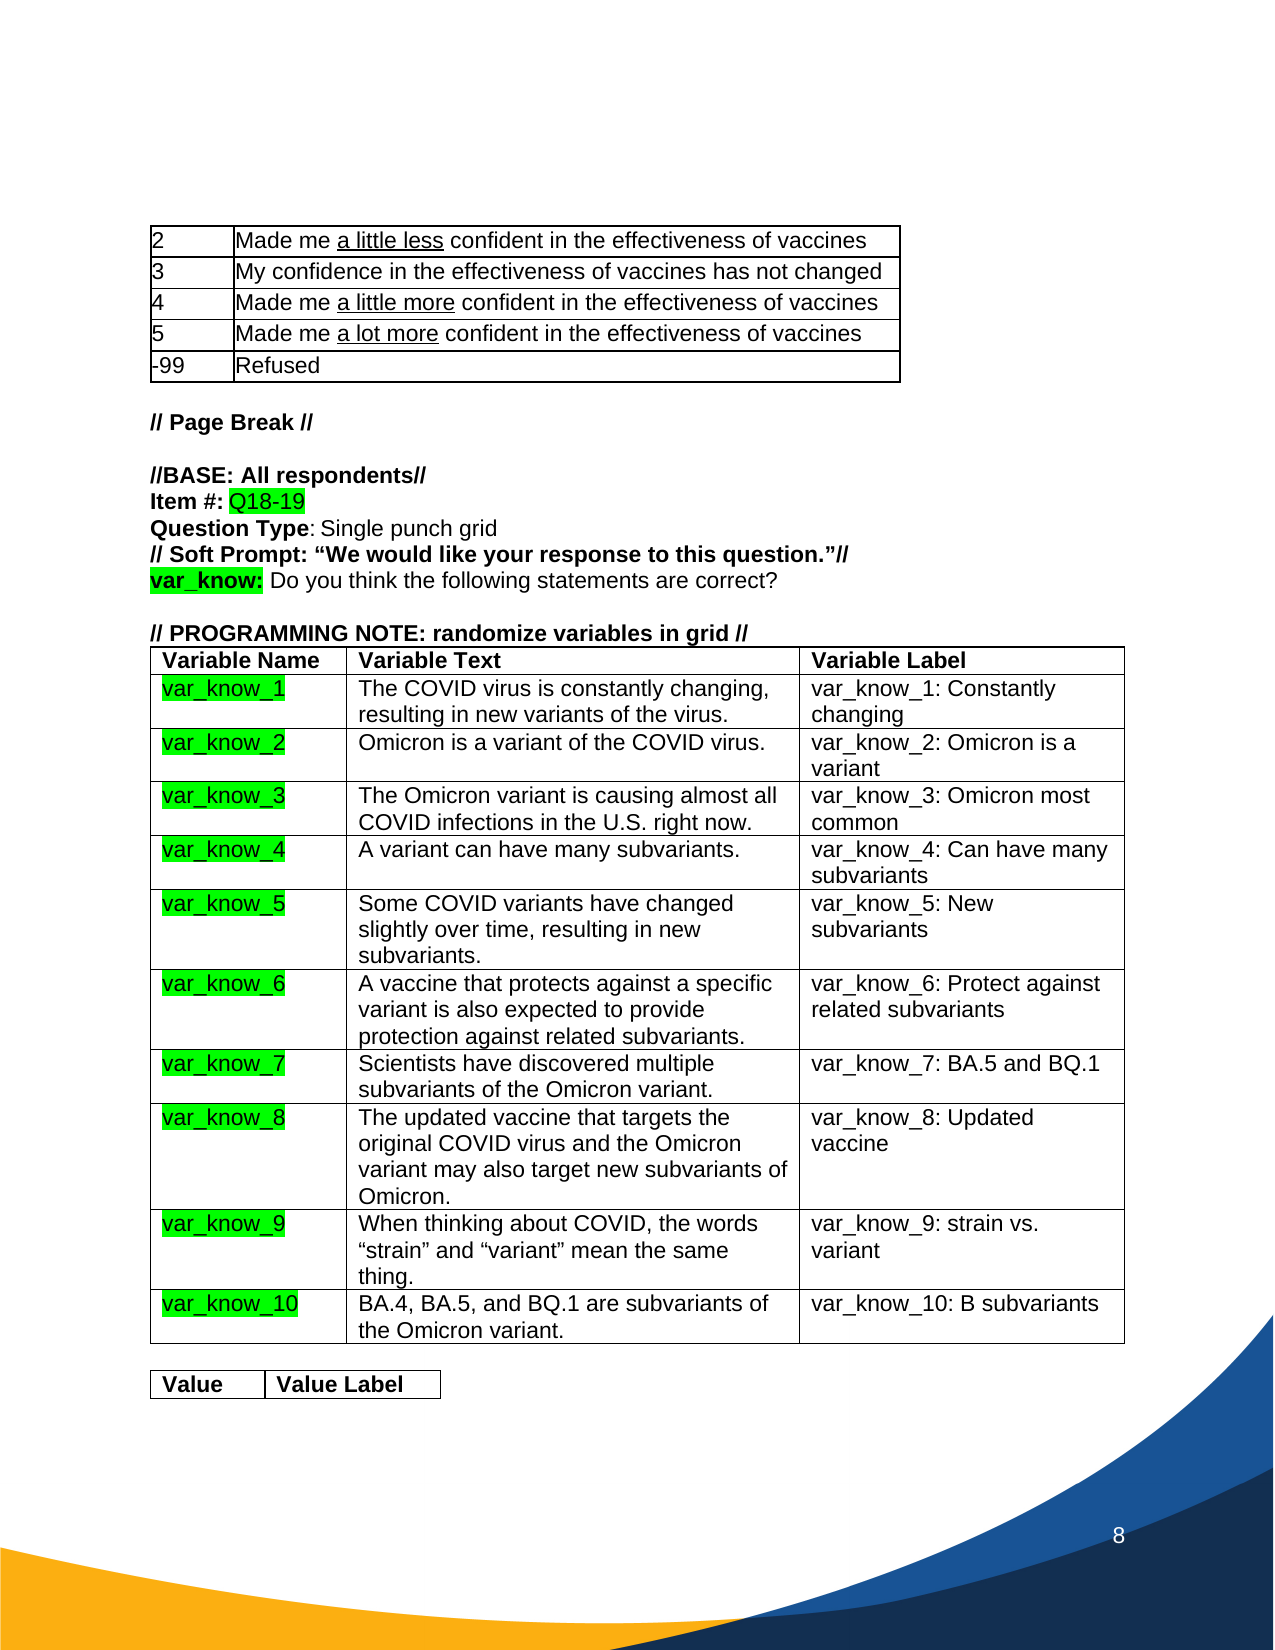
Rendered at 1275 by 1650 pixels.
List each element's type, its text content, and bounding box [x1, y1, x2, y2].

table_cell var_know_1 [151, 675, 346, 727]
table_cell var_know_3 [151, 782, 346, 835]
table_cell Scientists have discovered multiple subvariants of the Omicron variant. [347, 1050, 799, 1103]
picture [0, 1305, 1274, 1650]
table_header Value [151, 1371, 264, 1398]
table_cell The Omicron variant is causing almost all COVID infections in the U.S. right now. [347, 782, 799, 835]
table_cell var_know_3: Omicron most common [800, 782, 1124, 835]
text Item #: Q18-19 Question Type: Single punch grid [150, 488, 1125, 541]
table_cell var_know_8 [151, 1104, 346, 1209]
table_cell var_know_9 [151, 1210, 346, 1289]
table_cell var_know_1: Constantly changing [800, 675, 1124, 727]
table_cell My confidence in the effectiveness of vaccines has not changed [235, 258, 899, 287]
table_cell var_know_6: Protect against related subvariants [800, 970, 1124, 1049]
table_cell Made me a little less confident in the effectiveness of vaccines [235, 227, 899, 256]
table_cell A variant can have many subvariants. [347, 836, 799, 889]
table_cell Some COVID variants have changed slightly over time, resulting in new subvariants. [347, 890, 799, 969]
text // Soft Prompt: “We would like your response to this question.”// [150, 541, 1125, 567]
table_header Variable Name [151, 648, 346, 674]
table_cell var_know_10: B subvariants [800, 1290, 1124, 1343]
table_header Variable Text [347, 648, 799, 674]
text //BASE: All respondents// [150, 462, 1125, 488]
table_cell The COVID virus is constantly changing, resulting in new variants of the virus. [347, 675, 799, 727]
table_cell BA.4, BA.5, and BQ.1 are subvariants of the Omicron variant. [347, 1290, 799, 1343]
table_cell Made me a lot more confident in the effectiveness of vaccines [235, 320, 899, 350]
table_cell var_know_4: Can have many subvariants [800, 836, 1124, 889]
table_cell var_know_9: strain vs. variant [800, 1210, 1124, 1289]
table_cell var_know_7: BA.5 and BQ.1 [800, 1050, 1124, 1103]
table_header Value Label [266, 1371, 440, 1398]
table_cell var_know_2 [151, 729, 346, 781]
table_cell 5 [152, 320, 233, 350]
table_cell 2 [152, 227, 233, 256]
text // Page Break // [150, 409, 1125, 436]
table_cell -99 [152, 352, 233, 381]
table_cell var_know_2: Omicron is a variant [800, 729, 1124, 781]
table_header Variable Label [800, 648, 1124, 674]
table_cell 4 [152, 289, 233, 319]
table_cell A vaccine that protects against a specific variant is also expected to provide protection against related subvariants. [347, 970, 799, 1049]
table_cell var_know_8: Updated vaccine [800, 1104, 1124, 1209]
text // PROGRAMMING NOTE: randomize variables in grid // [150, 620, 1125, 646]
table_cell var_know_10 [151, 1290, 346, 1343]
table_cell var_know_6 [151, 970, 346, 1049]
table_cell Refused [235, 352, 899, 381]
table_cell 3 [152, 258, 233, 287]
table_cell var_know_5: New subvariants [800, 890, 1124, 969]
table_cell var_know_4 [151, 836, 346, 889]
table_cell Omicron is a variant of the COVID virus. [347, 729, 799, 781]
table_cell Made me a little more confident in the effectiveness of vaccines [235, 289, 899, 319]
table_cell var_know_7 [151, 1050, 346, 1103]
text var_know: Do you think the following statements are correct? [263, 567, 1125, 594]
table_cell var_know_5 [151, 890, 346, 969]
table_cell The updated vaccine that targets the original COVID virus and the Omicron variant may also target new subvariants of Omicron. [347, 1104, 799, 1209]
table_cell When thinking about COVID, the words “strain” and “variant” mean the same thing. [347, 1210, 799, 1289]
